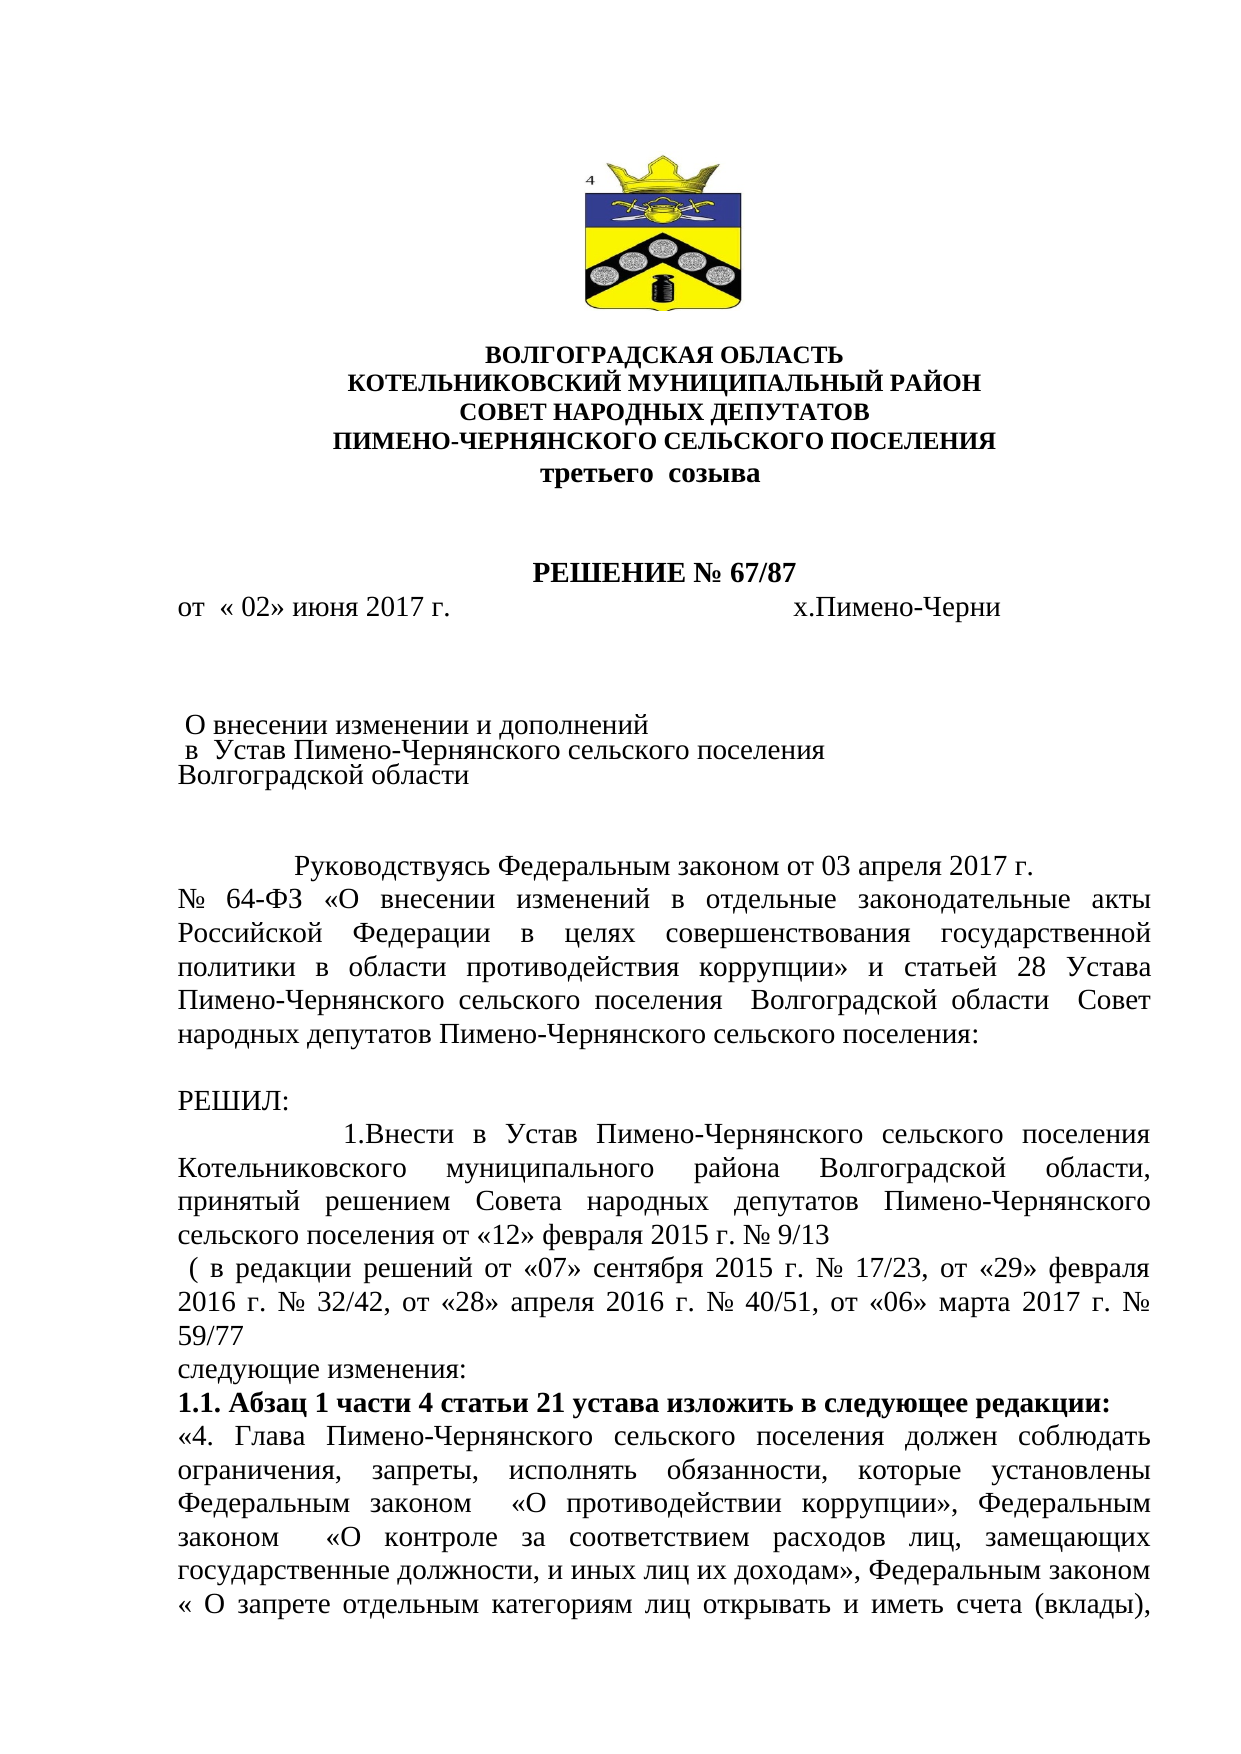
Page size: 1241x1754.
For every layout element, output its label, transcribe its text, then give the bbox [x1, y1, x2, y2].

text Руководствуясь Федеральным законом от 03 апреля . [177, 848, 1152, 882]
text в Устав Пимено-Чернянского сельского поселения [177, 739, 1152, 764]
text 1.1. Абзац 1 части 4 статьи 21 устава изложить в следующее редакции: [177, 1385, 1152, 1418]
text третьего созыва [177, 455, 1152, 488]
picture [583, 151, 745, 311]
text 1.Внести в Устав Пимено-Чернянского сельского поселения Котельниковского муниципального района Волгоградской области, принятый решением Совета народных депутатов Пимено-Чернянского сельского поселения от «12» февраля . № 9/13 [177, 1116, 1152, 1251]
text РЕШЕНИЕ № 67/87 [177, 555, 1152, 589]
text О внесении изменении и дополнений [177, 714, 1152, 739]
text ( в редакции решений от «07» сентября . № 17/23, от «29» февраля . № 32/42, от «28» апреля . № 40/51, от «06» марта . № 59/77 [177, 1251, 1152, 1351]
text СОВЕТ НАРОДНЫХ ДЕПУТАТОВ [177, 397, 1152, 426]
text РЕШИЛ: [177, 1083, 1152, 1116]
text КОТЕЛЬНИКОВСКИЙ МУНИЦИПАЛЬНЫЙ РАЙОН [177, 368, 1152, 397]
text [177, 1418, 1152, 1619]
text от « 02» июня . х.Пимено-Черни [177, 589, 1152, 622]
text ВОЛГОГРАДСКАЯ ОБЛАСТЬ [177, 340, 1152, 368]
text № 64-ФЗ «О внесении изменений в отдельные законодательные акты Российской Федерации в целях совершенствования государственной политики в области противодействия коррупции» и статьей 28 Устава Пимено-Чернянского сельского поселения Волгоградской области Совет народных депутатов Пимено-Чернянского сельского поселения: [177, 882, 1152, 1049]
text следующие изменения: [177, 1351, 1152, 1385]
text ПИМЕНО-ЧЕРНЯНСКОГО СЕЛЬСКОГО ПОСЕЛЕНИЯ [177, 426, 1152, 455]
text Волгоградской области [177, 764, 1152, 789]
